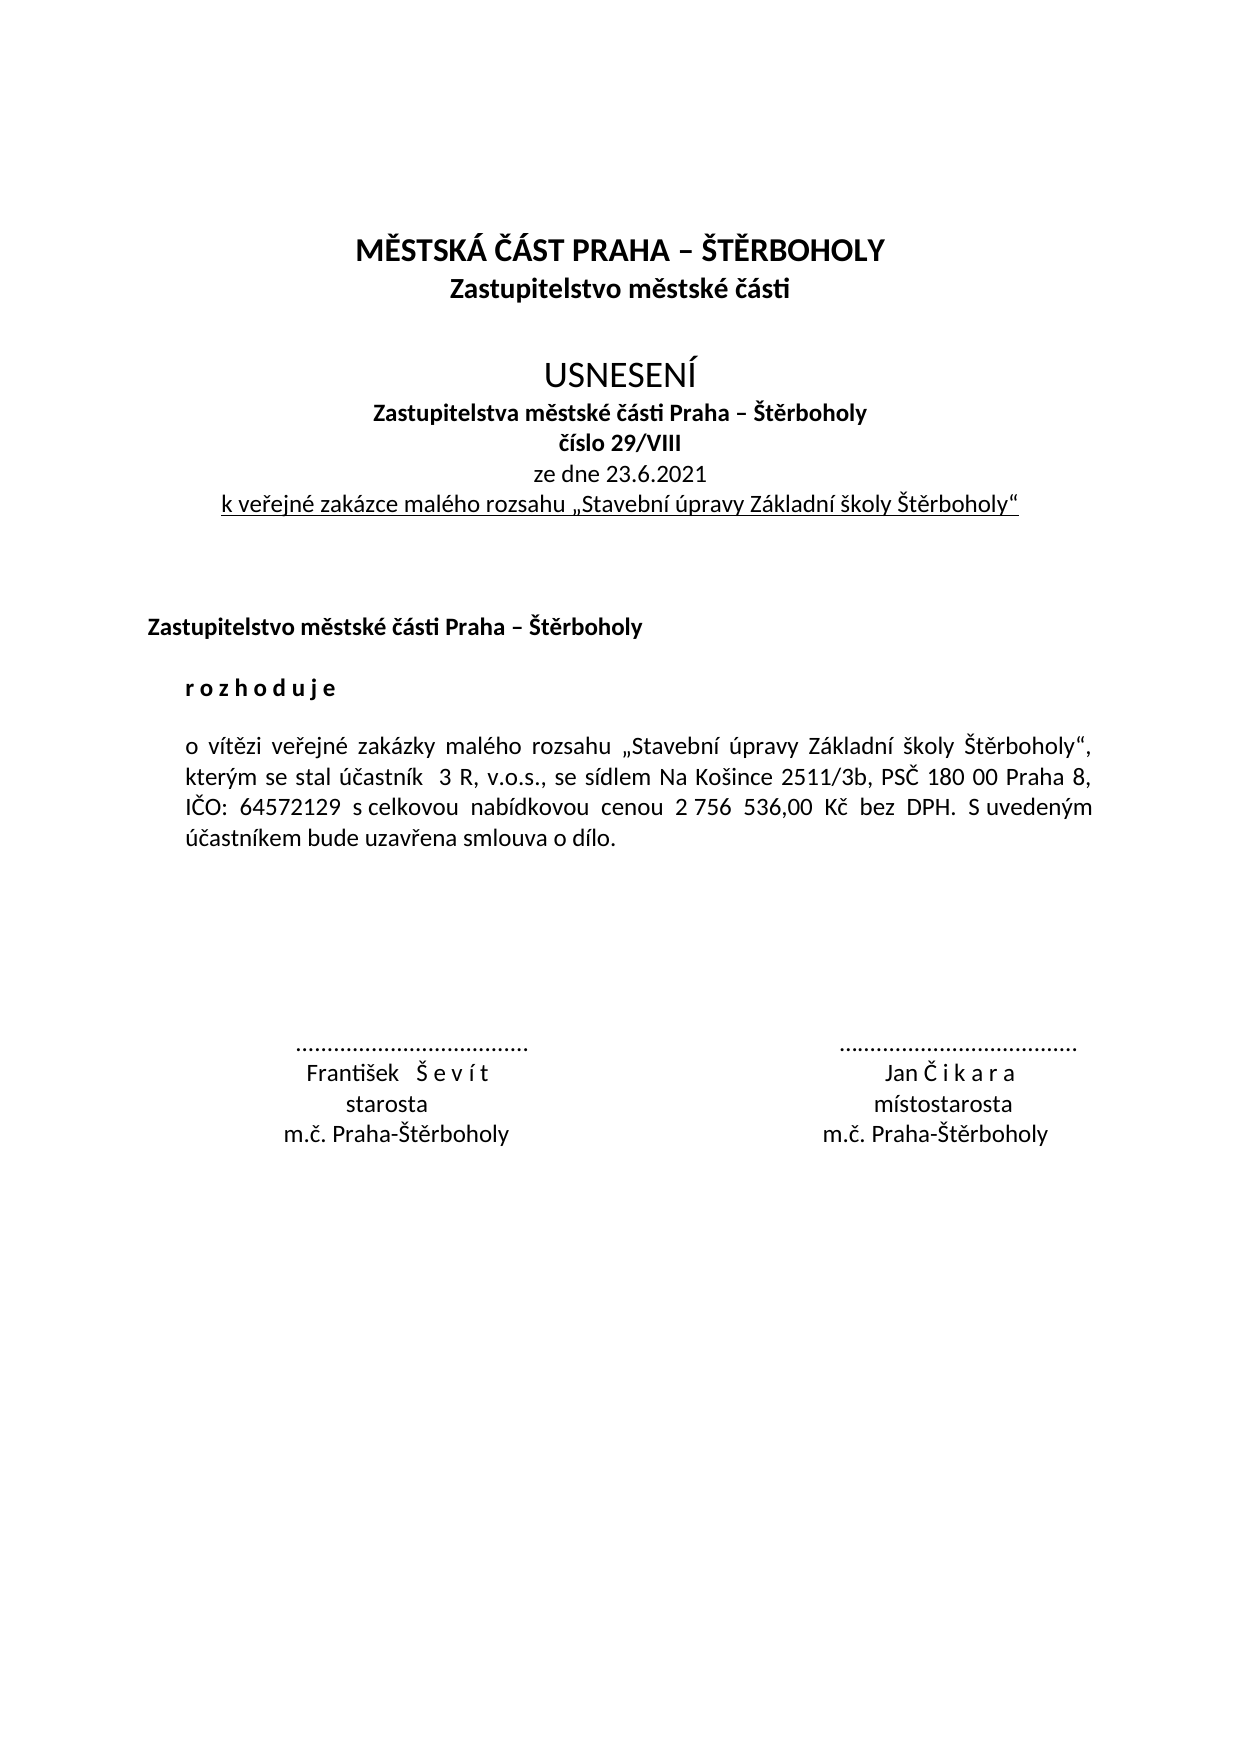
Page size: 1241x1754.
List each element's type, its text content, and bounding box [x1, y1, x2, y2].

title Zastupitelstvo městské části [148, 270, 1093, 305]
text František Š e v í t Jan Č i k a r a [148, 1057, 1093, 1088]
text starosta místostarosta [148, 1088, 1093, 1118]
subtitle Zastupitelstva městské části Praha – Štěrboholy [148, 397, 1093, 428]
text o vítězi veřejné zakázky malého rozsahu „Stavební úpravy Základní školy Štěrboholy“, kterým se stal účastník 3 R, v.o.s., se sídlem Na Košince 2511/3b, PSČ 180 00 Praha 8, IČO: 64572129 s celkovou nabídkovou cenou 2 756 536,00 Kč bez DPH. S uvedeným účastníkem bude uzavřena smlouva o dílo. [185, 730, 1093, 852]
text k veřejné zakázce malého rozsahu „Stavební úpravy Základní školy Štěrboholy“ [148, 489, 1093, 519]
text ze dne 23.6.2021 [148, 458, 1093, 489]
text m.č. Praha-Štěrboholy m.č. Praha-Štěrboholy [148, 1118, 1093, 1149]
subtitle Zastupitelstvo městské části Praha – Štěrboholy [148, 611, 1093, 641]
title Usnesení [148, 351, 1093, 397]
title Městská část Praha – Štěrboholy [148, 229, 1093, 270]
text ..................................... …................................... [221, 1027, 1093, 1057]
text r o z h o d u j e [185, 672, 1093, 702]
text číslo 29/VIII [148, 428, 1093, 458]
